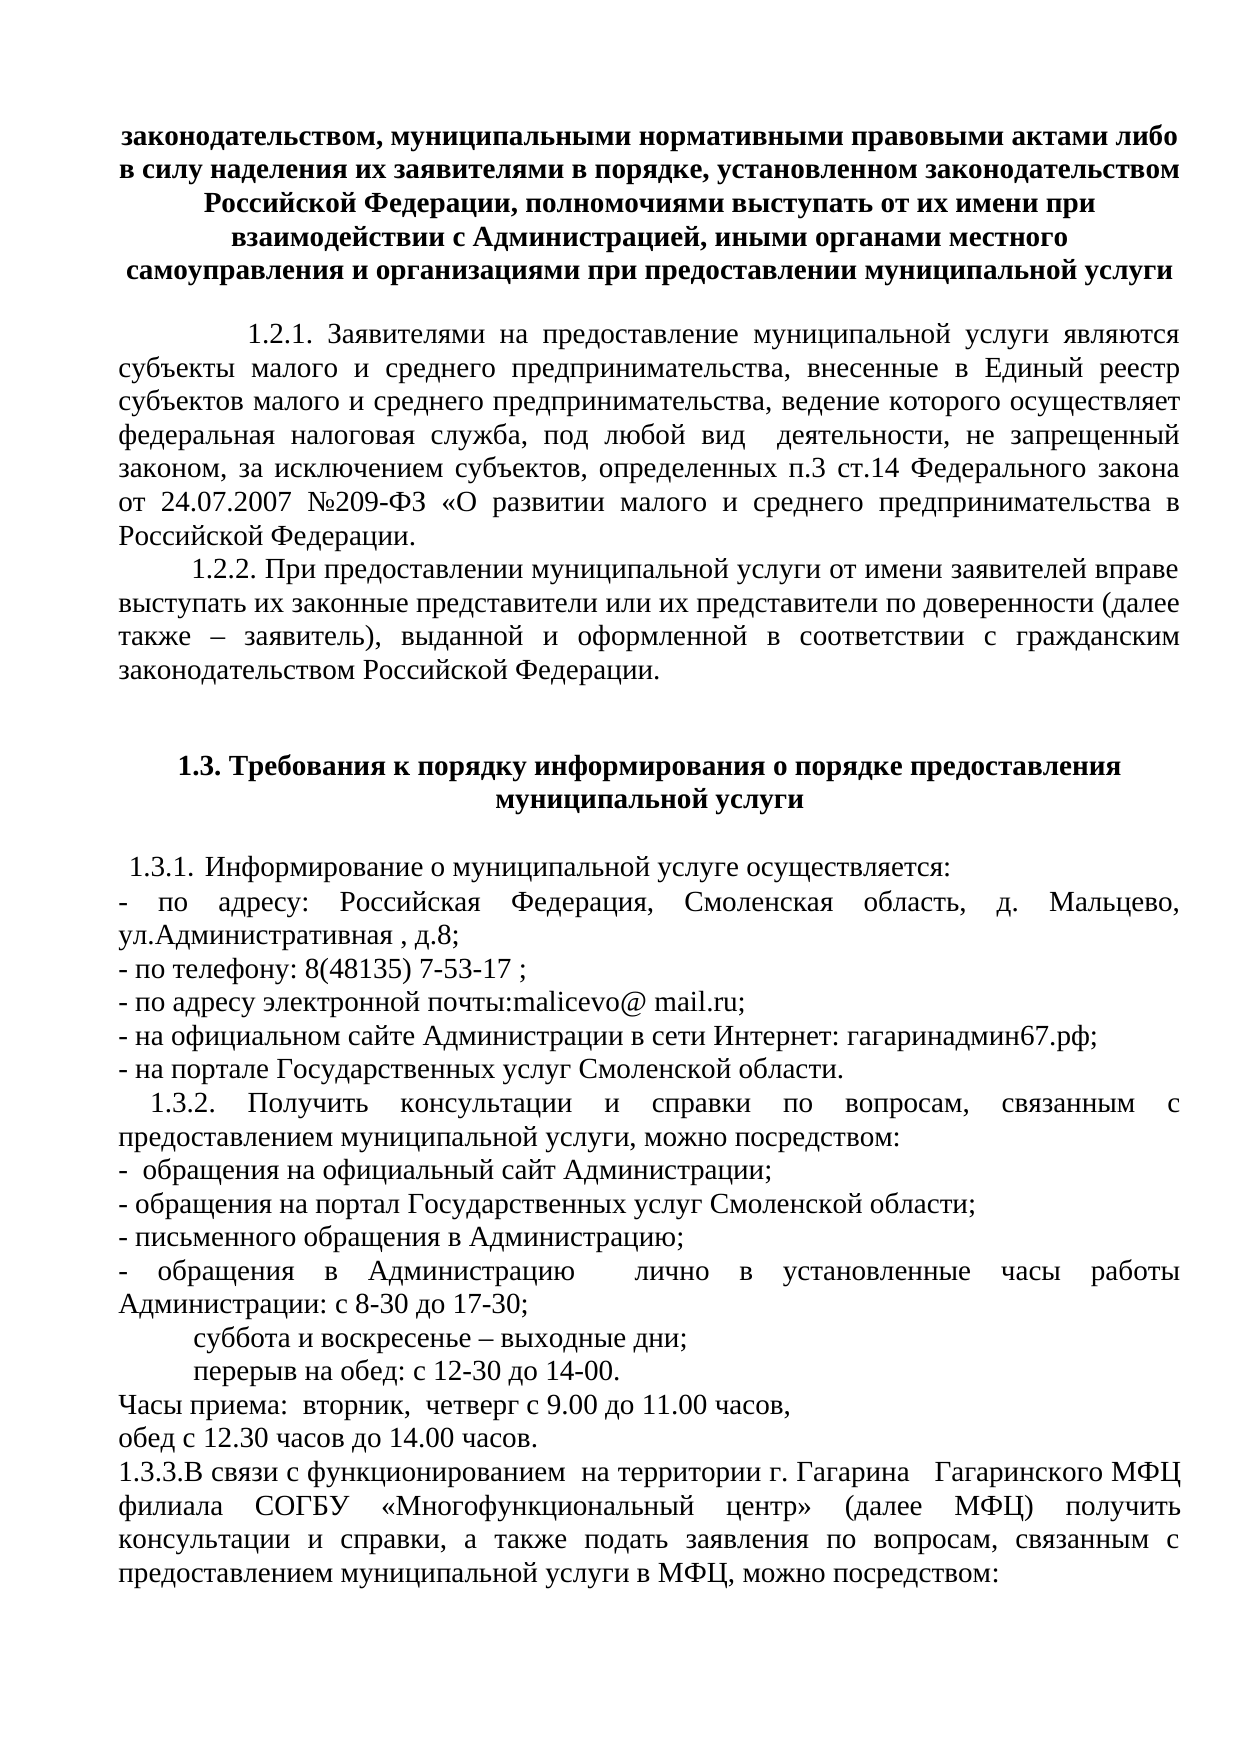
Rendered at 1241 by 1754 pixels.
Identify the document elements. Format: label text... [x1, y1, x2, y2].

text - письменного обращения в Администрацию; [118, 1219, 1181, 1253]
text перерыв на обед: с 12-30 до 14-00. [118, 1353, 1181, 1387]
text - по адресу электронной почты:malicevo@ mail.ru; [118, 984, 1181, 1018]
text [118, 118, 1181, 286]
text 1.2.1. Заявителями на предоставление муниципальной услуги являются субъекты малого и среднего предпринимательства, внесенные в Единый реестр субъектов малого и среднего предпринимательства, ведение которого осуществляет федеральная налоговая служба, под любой вид деятельности, не запрещенный законом, за исключением субъектов, определенных п.3 ст.14 Федерального закона от 24.07.2007 №209-ФЗ «О развитии малого и среднего предпринимательства в Российской Федерации. [118, 286, 1181, 551]
text Часы приема: вторник, четверг с 9.00 до 11.00 часов, [118, 1387, 1181, 1421]
text 1.2.2. При предоставлении муниципальной услуги от имени заявителей вправе выступать их законные представители или их представители по доверенности (далее также – заявитель), выданной и оформленной в соответствии с гражданским законодательством Российской Федерации. [118, 551, 1181, 685]
text 1.3.1. Информирование о муниципальной услуге осуществляется: [118, 848, 1181, 884]
text - на портале Государственных услуг Смоленской области. [118, 1052, 1181, 1085]
text - по адресу: Российская Федерация, Смоленская область, д. Мальцево, ул.Административная , д.8; [118, 884, 1181, 951]
text 1.3.2. Получить консультации и справки по вопросам, связанным с предоставлением муниципальной услуги, можно посредством: [118, 1085, 1181, 1152]
text - обращения на официальный сайт Администрации; [118, 1152, 1181, 1186]
text - по телефону: 8(48135) 7-53-17 ; [118, 951, 1181, 984]
text обед с 12.30 часов до 14.00 часов. [118, 1421, 1181, 1454]
text - на официальном сайте Администрации в сети Интернет: гагаринадмин67.рф; [118, 1018, 1181, 1052]
text 1.3. Требования к порядку информирования о порядке предоставления муниципальной услуги [118, 719, 1181, 815]
text - обращения в Администрацию лично в установленные часы работы Администрации: с 8-30 до 17-30; [118, 1253, 1181, 1320]
text - обращения на портал Государственных услуг Смоленской области; [118, 1186, 1181, 1219]
text 1.3.3.В связи с функционированием на территории г. Гагарина Гагаринского МФЦ филиала СОГБУ «Многофункциональный центр» (далее МФЦ) получить консультации и справки, а также подать заявления по вопросам, связанным с предоставлением муниципальной услуги в МФЦ, можно посредством: [118, 1454, 1181, 1588]
text суббота и воскресенье – выходные дни; [118, 1320, 1181, 1353]
